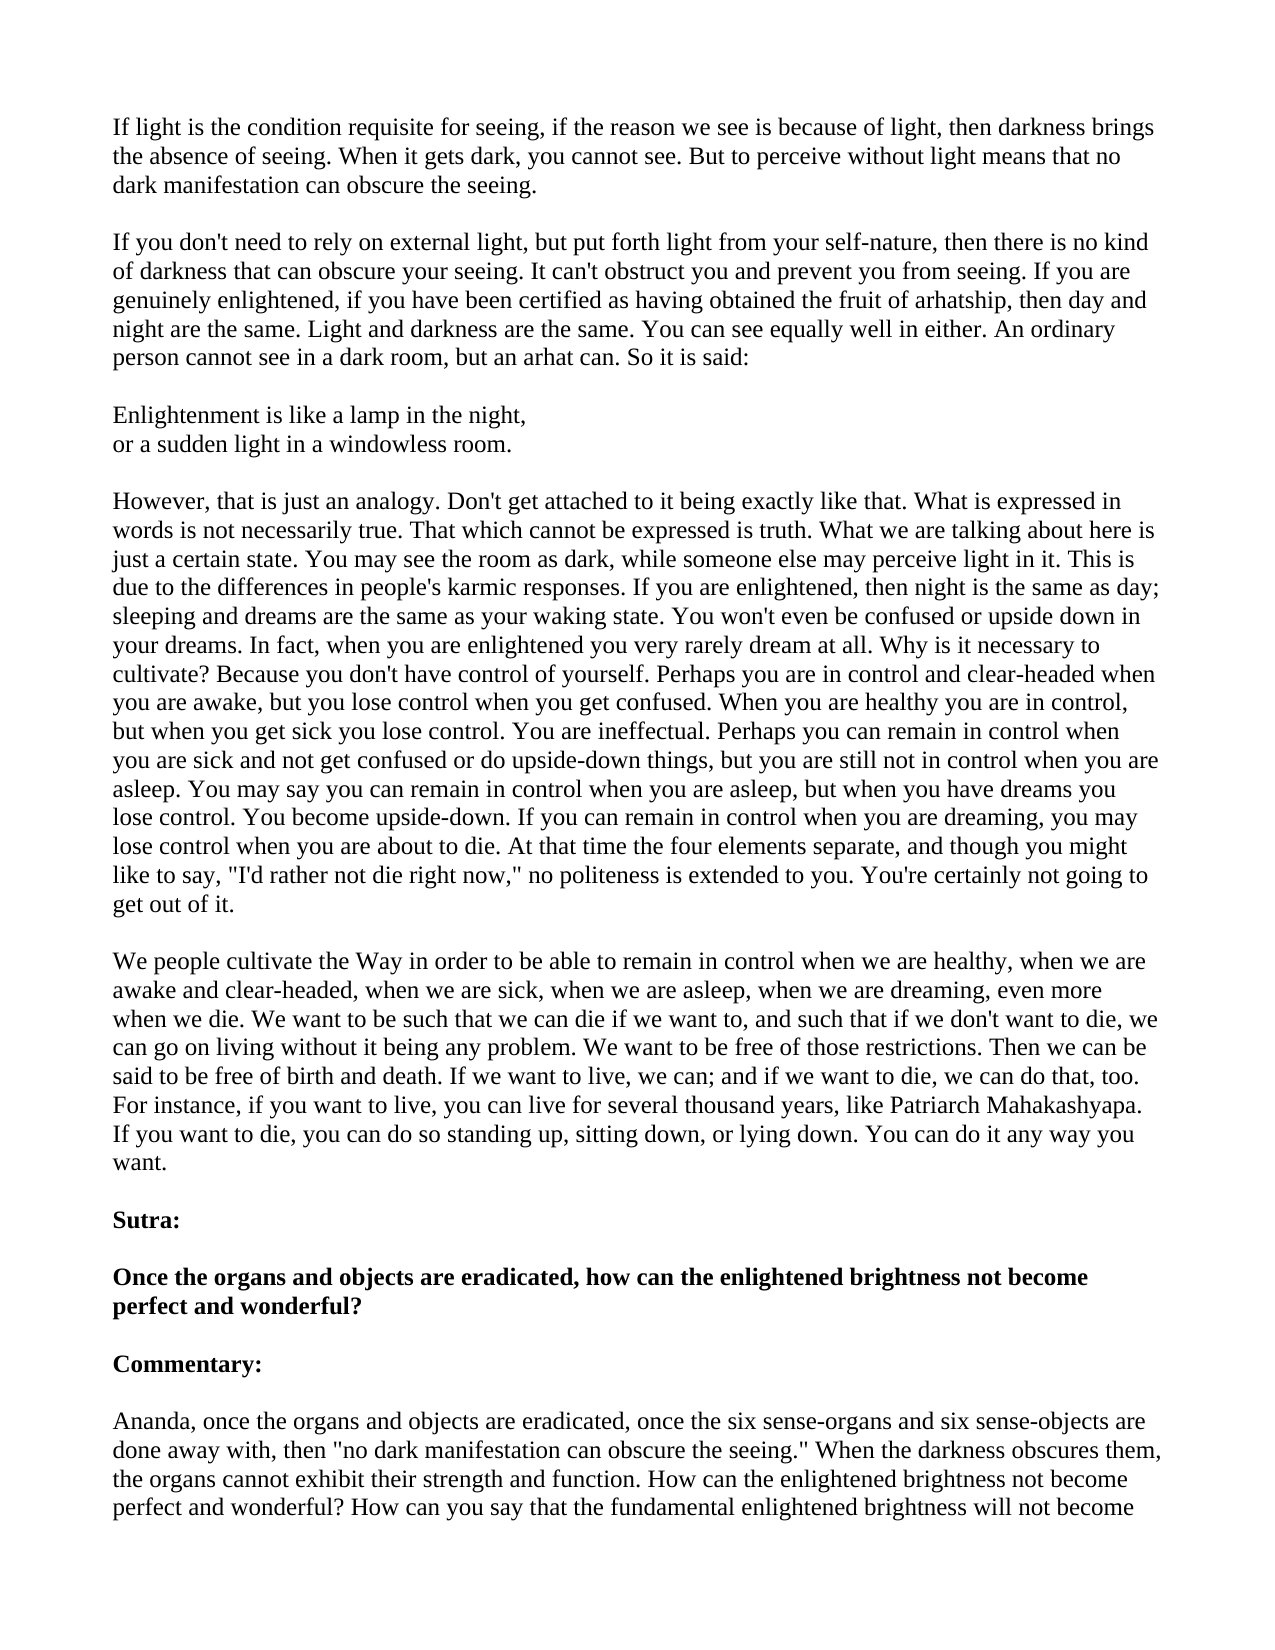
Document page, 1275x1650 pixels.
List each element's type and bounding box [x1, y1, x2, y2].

text [112, 112, 1162, 1521]
